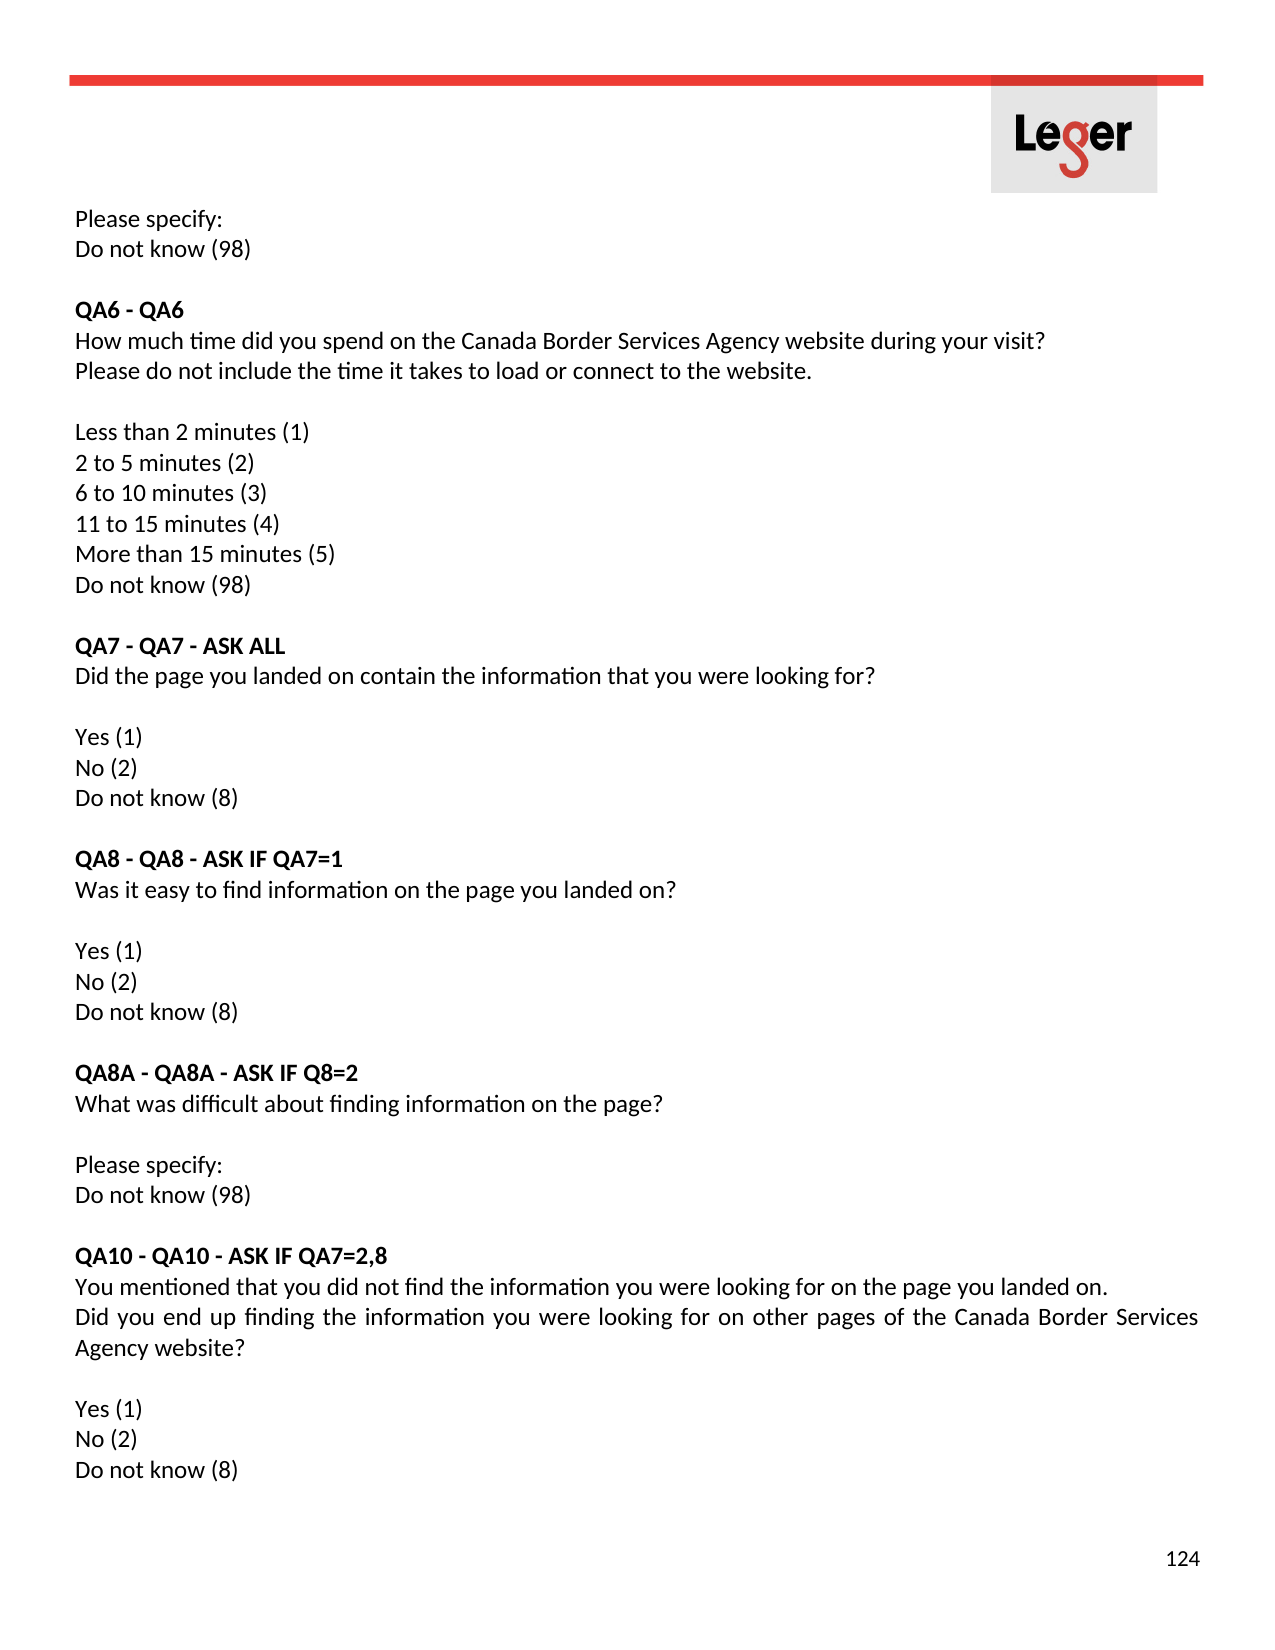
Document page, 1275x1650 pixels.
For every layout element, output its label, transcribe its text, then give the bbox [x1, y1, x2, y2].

text Did the page you landed on contain the information that you were looking for? [75, 661, 1200, 691]
text Do not know (8) [75, 1454, 1200, 1484]
picture [0, 75, 1275, 193]
text QA6 - QA6 [75, 294, 1200, 325]
text Do not know (8) [75, 783, 1200, 813]
text Do not know (98) [75, 1179, 1200, 1210]
text QA8A - QA8A - ASK IF Q8=2 [75, 1057, 1200, 1088]
text Was it easy to find information on the page you landed on? [75, 874, 1200, 905]
text 2 to 5 minutes (2) [75, 447, 1200, 477]
text Do not know (98) [75, 233, 1200, 264]
text What was difficult about finding information on the page? [75, 1088, 1200, 1118]
text No (2) [75, 966, 1200, 996]
text Please specify: [75, 203, 1200, 233]
text Yes (1) [75, 1393, 1200, 1423]
text Yes (1) [75, 722, 1200, 752]
text Please specify: [75, 1149, 1200, 1179]
text QA10 - QA10 - ASK IF QA7=2,8 [75, 1240, 1200, 1271]
text No (2) [75, 1423, 1200, 1454]
text More than 15 minutes (5) [75, 538, 1200, 569]
text How much time did you spend on the Canada Border Services Agency website during your visit? [75, 325, 1200, 355]
text Do not know (98) [75, 569, 1200, 599]
text No (2) [75, 752, 1200, 783]
text Please do not include the time it takes to load or connect to the website. [75, 355, 1200, 386]
text QA8 - QA8 - ASK IF QA7=1 [75, 844, 1200, 874]
text 6 to 10 minutes (3) [75, 477, 1200, 508]
text You mentioned that you did not find the information you were looking for on the page you landed on. [75, 1271, 1200, 1301]
text QA7 - QA7 - ASK ALL [75, 630, 1200, 661]
text Do not know (8) [75, 996, 1200, 1027]
text Less than 2 minutes (1) [75, 416, 1200, 447]
text Did you end up finding the information you were looking for on other pages of the Canada Border Services Agency website? [75, 1301, 1200, 1362]
text 11 to 15 minutes (4) [75, 508, 1200, 538]
text Yes (1) [75, 935, 1200, 966]
